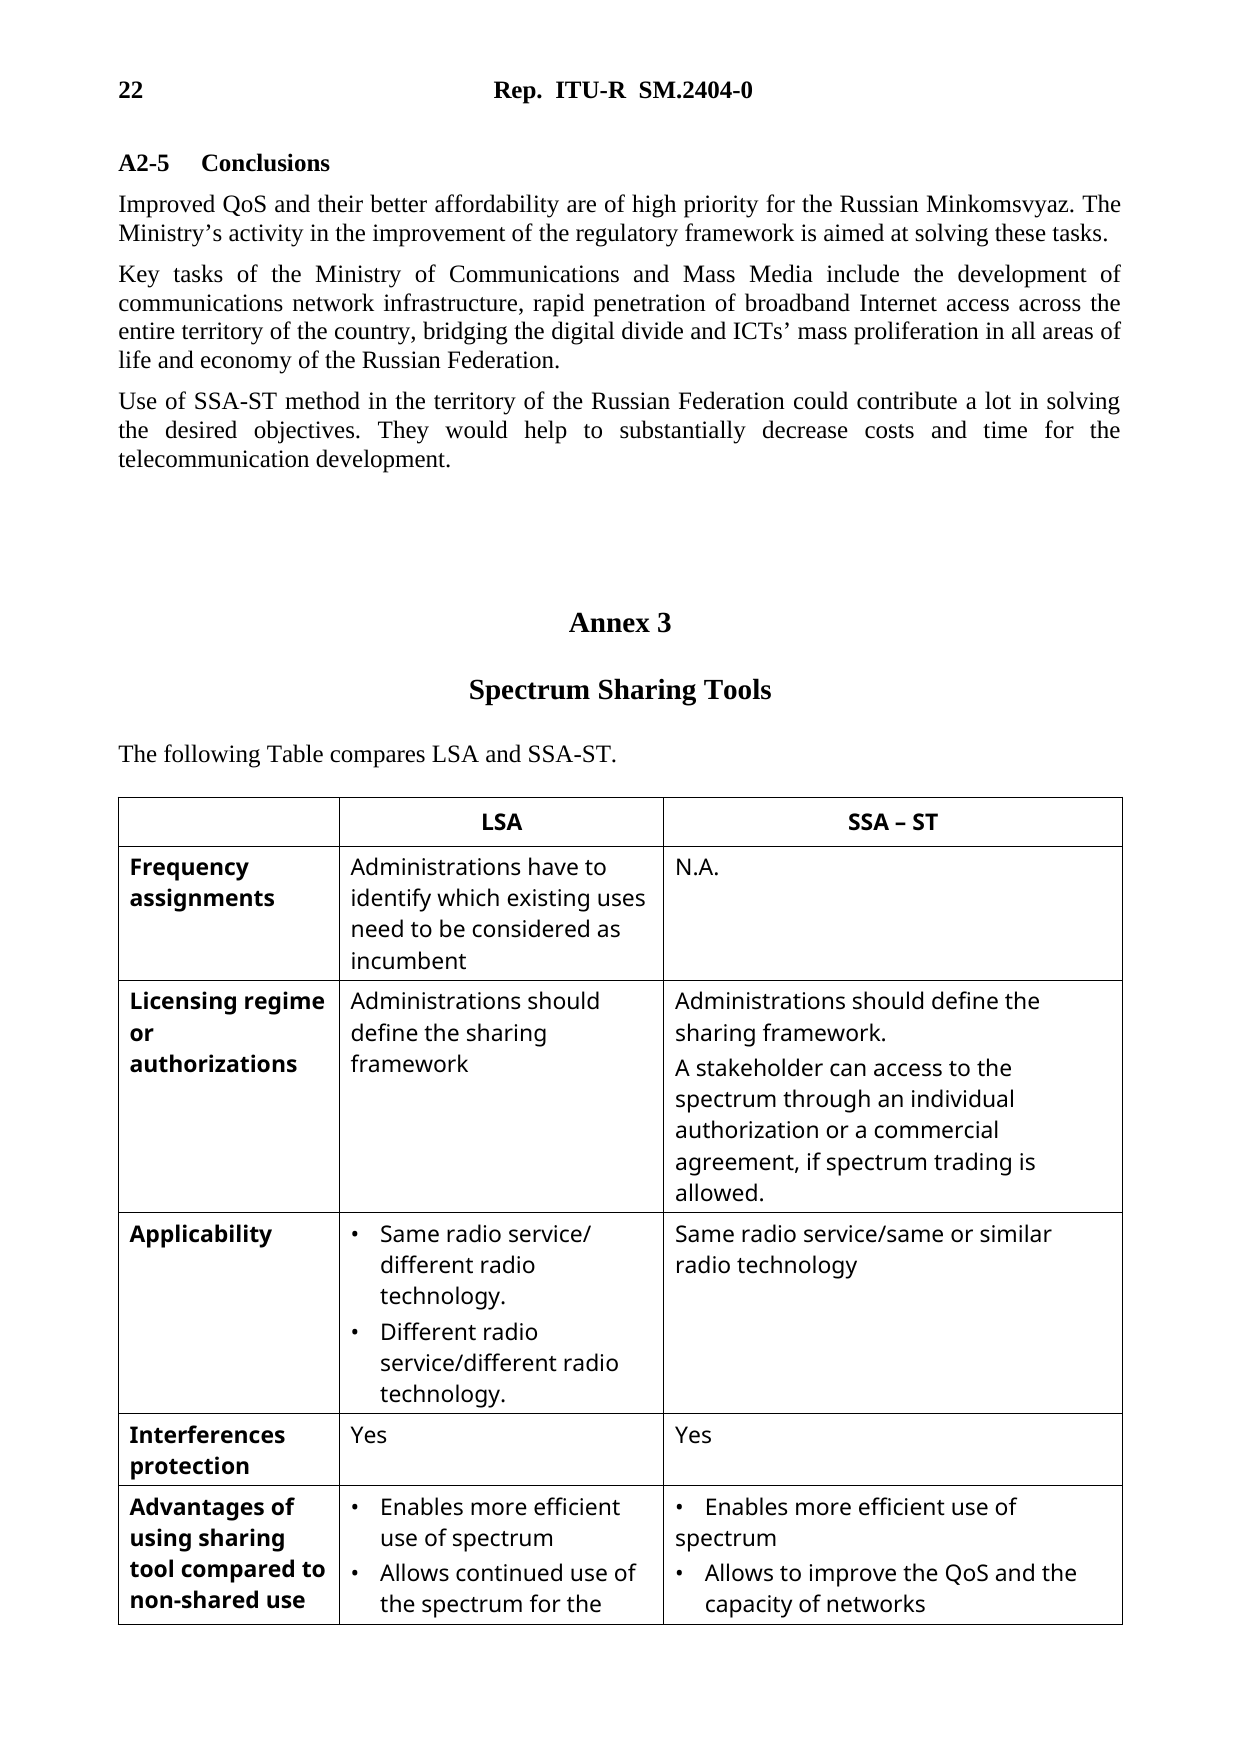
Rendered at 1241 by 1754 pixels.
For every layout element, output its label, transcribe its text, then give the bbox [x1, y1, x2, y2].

text Key tasks of the Ministry of Communications and Mass Media include the development of communications network infrastructure, rapid penetration of broadband Internet access across the entire territory of the country, bridging the digital divide and ICTs’ mass proliferation in all areas of life and economy of the Russian Federation. [118, 259, 1122, 374]
title The following Table compares LSA and SSA-ST. [118, 739, 1122, 768]
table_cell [119, 1486, 339, 1624]
table_cell Yes [664, 1414, 1122, 1485]
table_cell Interferences protection [119, 1414, 339, 1485]
table_cell Licensing regime or authorizations [119, 981, 339, 1212]
table_cell • Same radio service/ different radio technology. • Different radio service/different radio technology. [340, 1213, 663, 1413]
table_header LSA [340, 798, 663, 846]
text Use of SSA-ST method in the territory of the Russian Federation could contribute a lot in solving the desired objectives. They would help to substantially decrease costs and time for the telecommunication development. [118, 386, 1122, 473]
table_cell N.A. [664, 847, 1122, 980]
text Improved QoS and their better affordability are of high priority for the Russian Minkomsvyaz. The Ministry’s activity in the improvement of the regulatory framework is aimed at solving these tasks. [118, 189, 1122, 246]
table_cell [340, 1486, 663, 1624]
table_cell Administrations have to identify which existing uses need to be considered as incumbent [340, 847, 663, 980]
title Annex 3 Spectrum Sharing Tools [118, 605, 1122, 706]
table_cell Applicability [119, 1213, 339, 1413]
table_cell Administrations should define the sharing framework [340, 981, 663, 1212]
table_cell Yes [340, 1414, 663, 1485]
subtitle A2-5 Conclusions [118, 148, 1122, 176]
table_cell Administrations should define the sharing framework. A stakeholder can access to the spectrum through an individual authorization or a commercial agreement, if spectrum trading is allowed. [664, 981, 1122, 1212]
table_header [119, 798, 339, 846]
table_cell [664, 1486, 1122, 1624]
table_header SSA – ST [664, 798, 1122, 846]
table_cell Same radio service/same or similar radio technology [664, 1213, 1122, 1413]
table_cell Frequency assignments [119, 847, 339, 980]
